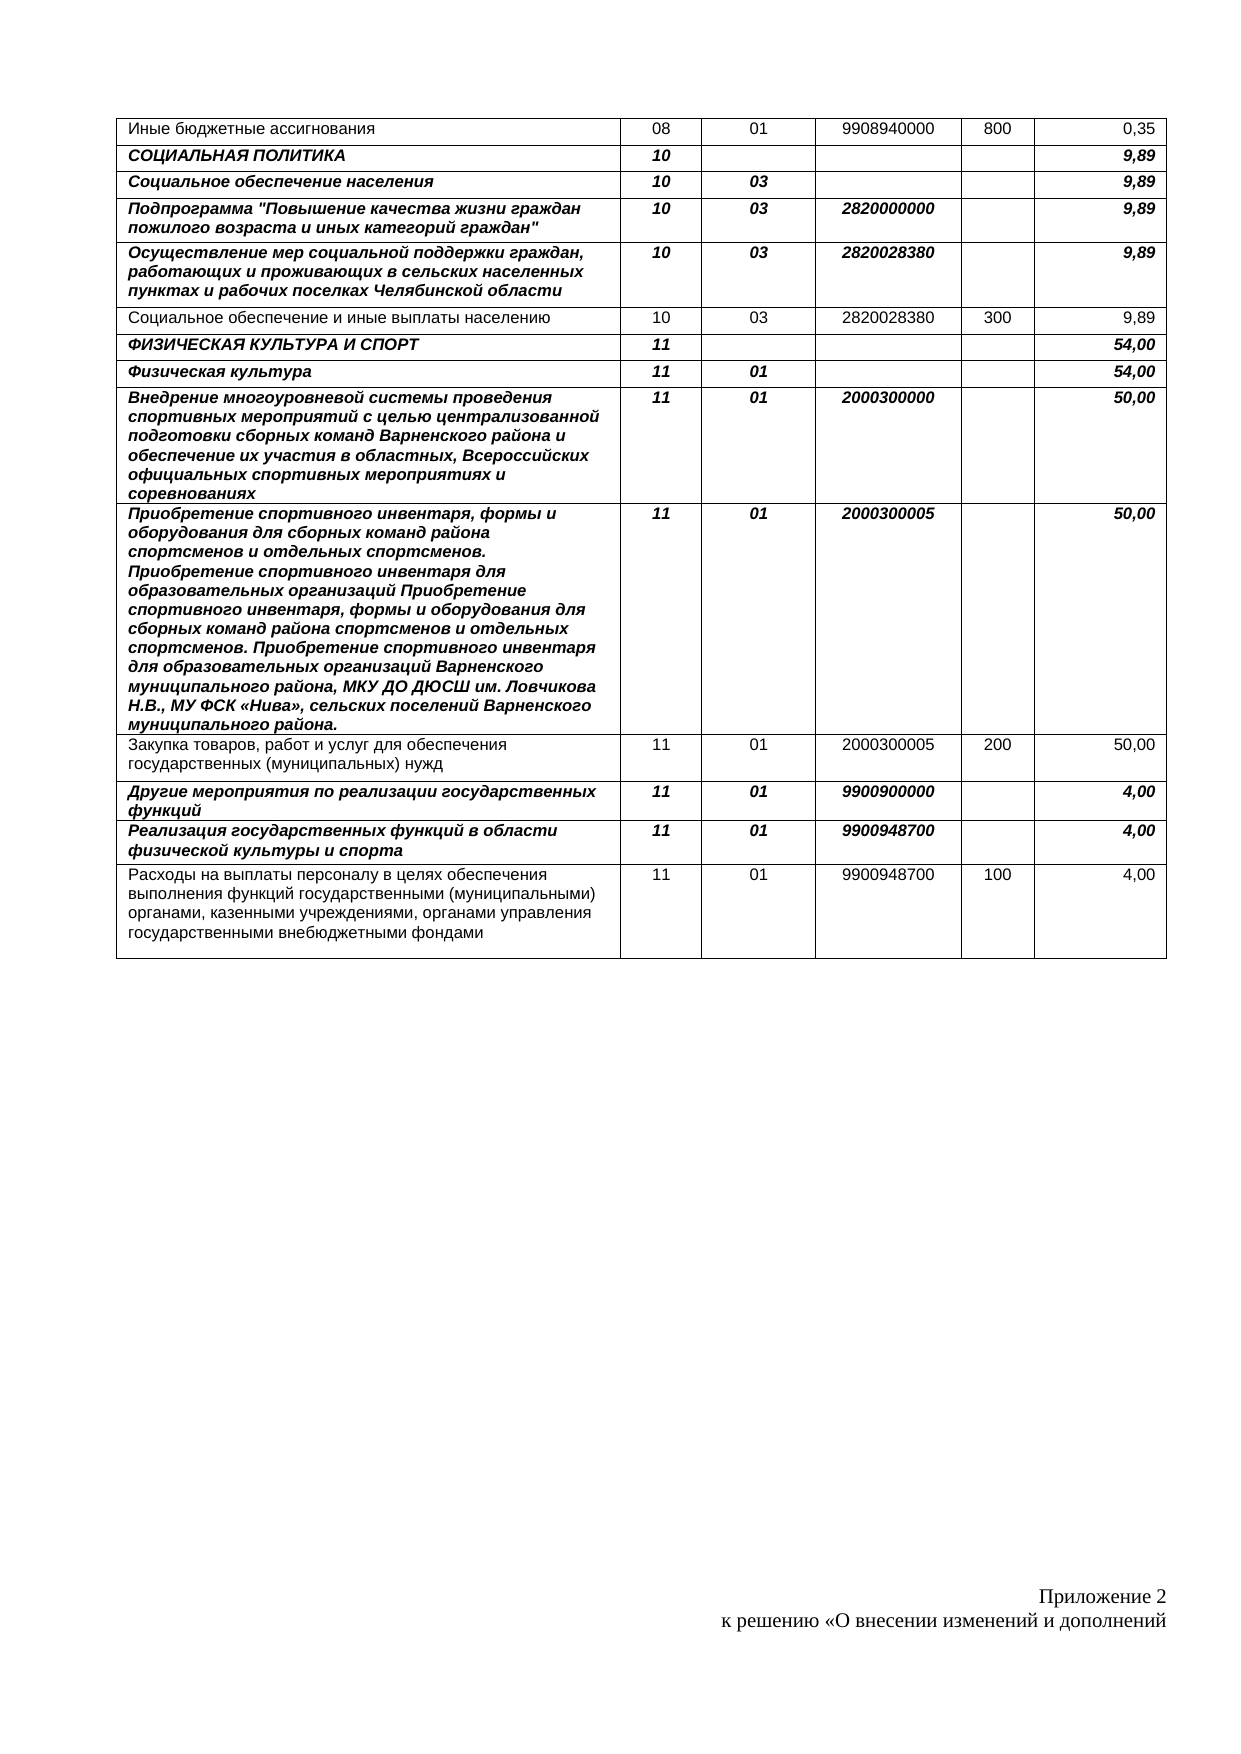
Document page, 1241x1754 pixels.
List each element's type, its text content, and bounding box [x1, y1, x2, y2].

table_cell Иные бюджетные ассигнования [117, 119, 620, 145]
table_cell 800 [962, 119, 1034, 145]
table_cell 01 [702, 782, 815, 820]
table_cell 11 [621, 504, 701, 734]
table_cell 200 [962, 735, 1034, 781]
table_cell Закупка товаров, работ и услуг для обеспечения государственных (муниципальных) нужд [117, 735, 620, 781]
table_cell 9,89 [1035, 172, 1166, 198]
table_cell 01 [702, 361, 815, 387]
table_cell 01 [702, 504, 815, 734]
table_cell 2820028380 [816, 243, 961, 307]
table_cell Внедрение многоуровневой системы проведения спортивных мероприятий с целью централизованной подготовки сборных команд Варненского района и обеспечение их участия в областных, Всероссийских официальных спортивных мероприятиях и соревнованиях [117, 388, 620, 503]
table_cell 9,89 [1035, 146, 1166, 171]
table_cell 01 [702, 735, 815, 781]
table_cell 11 [621, 335, 701, 360]
table_cell 300 [962, 308, 1034, 334]
table_cell Социальное обеспечение и иные выплаты населению [117, 308, 620, 334]
table_cell [816, 146, 961, 171]
table_cell СОЦИАЛЬНАЯ ПОЛИТИКА [117, 146, 620, 171]
table_cell 4,00 [1035, 821, 1166, 864]
table_cell [962, 388, 1034, 503]
table_cell Подпрограмма "Повышение качества жизни граждан пожилого возраста и иных категорий граждан" [117, 199, 620, 242]
table_cell ФИЗИЧЕСКАЯ КУЛЬТУРА И СПОРТ [117, 335, 620, 360]
table_cell [962, 782, 1034, 820]
table_cell [702, 146, 815, 171]
table_cell 2000300000 [816, 388, 961, 503]
table_cell 4,00 [1035, 782, 1166, 820]
table_cell Осуществление мер социальной поддержки граждан, работающих и проживающих в сельских населенных пунктах и рабочих поселках Челябинской области [117, 243, 620, 307]
table_cell 03 [702, 172, 815, 198]
text к решению «О внесении изменений и дополнений [118, 1608, 1167, 1632]
table_cell 9900948700 [816, 821, 961, 864]
table_cell 11 [621, 388, 701, 503]
table_cell [962, 146, 1034, 171]
table_cell 2000300005 [816, 504, 961, 734]
table_cell 11 [621, 821, 701, 864]
table_cell 10 [621, 243, 701, 307]
table_cell Социальное обеспечение населения [117, 172, 620, 198]
table_cell 0,35 [1035, 119, 1166, 145]
table_cell 01 [702, 119, 815, 145]
table_cell 03 [702, 308, 815, 334]
table_cell 2820028380 [816, 308, 961, 334]
table_cell 08 [621, 119, 701, 145]
table_cell 11 [621, 735, 701, 781]
table_cell [816, 335, 961, 360]
table_cell 9,89 [1035, 199, 1166, 242]
table_cell [816, 361, 961, 387]
table_cell [962, 504, 1034, 734]
table_cell 54,00 [1035, 335, 1166, 360]
table_cell [702, 335, 815, 360]
table_cell 9900900000 [816, 782, 961, 820]
table_cell Другие мероприятия по реализации государственных функций [117, 782, 620, 820]
table_cell [816, 172, 961, 198]
table_cell 10 [621, 308, 701, 334]
table_cell 50,00 [1035, 388, 1166, 503]
table_cell 03 [702, 199, 815, 242]
table_cell 9,89 [1035, 308, 1166, 334]
table_cell 9900948700 [816, 865, 961, 958]
table_cell 01 [702, 821, 815, 864]
table_cell 54,00 [1035, 361, 1166, 387]
table_cell 10 [621, 146, 701, 171]
table_cell 2820000000 [816, 199, 961, 242]
table_cell 50,00 [1035, 504, 1166, 734]
table_cell 50,00 [1035, 735, 1166, 781]
table_cell [962, 821, 1034, 864]
table_cell 03 [702, 243, 815, 307]
table_cell 01 [702, 388, 815, 503]
table_cell [962, 243, 1034, 307]
table_cell Физическая культура [117, 361, 620, 387]
table_cell [962, 361, 1034, 387]
table_cell 11 [621, 782, 701, 820]
table_cell 01 [702, 865, 815, 958]
table_cell Приобретение спортивного инвентаря, формы и оборудования для сборных команд района спортсменов и отдельных спортсменов. Приобретение спортивного инвентаря для образовательных организаций Приобретение спортивного инвентаря, формы и оборудования для сборных команд района спортсменов и отдельных спортсменов. Приобретение спортивного инвентаря для образовательных организаций Варненского муниципального района, МКУ ДО ДЮСШ им. Ловчикова Н.В., МУ ФСК «Нива», сельских поселений Варненского муниципального района. [117, 504, 620, 734]
table_cell 100 [962, 865, 1034, 958]
table_cell 2000300005 [816, 735, 961, 781]
table_cell Реализация государственных функций в области физической культуры и спорта [117, 821, 620, 864]
table_cell 9,89 [1035, 243, 1166, 307]
table_cell 11 [621, 865, 701, 958]
table_cell Расходы на выплаты персоналу в целях обеспечения выполнения функций государственными (муниципальными) органами, казенными учреждениями, органами управления государственными внебюджетными фондами [117, 865, 620, 958]
table_cell 11 [621, 361, 701, 387]
table_cell [962, 335, 1034, 360]
text Приложение 2 [118, 1584, 1167, 1608]
table_cell 9908940000 [816, 119, 961, 145]
table_cell [962, 172, 1034, 198]
table_cell [962, 199, 1034, 242]
table_cell 10 [621, 199, 701, 242]
table_cell 4,00 [1035, 865, 1166, 958]
table_cell 10 [621, 172, 701, 198]
